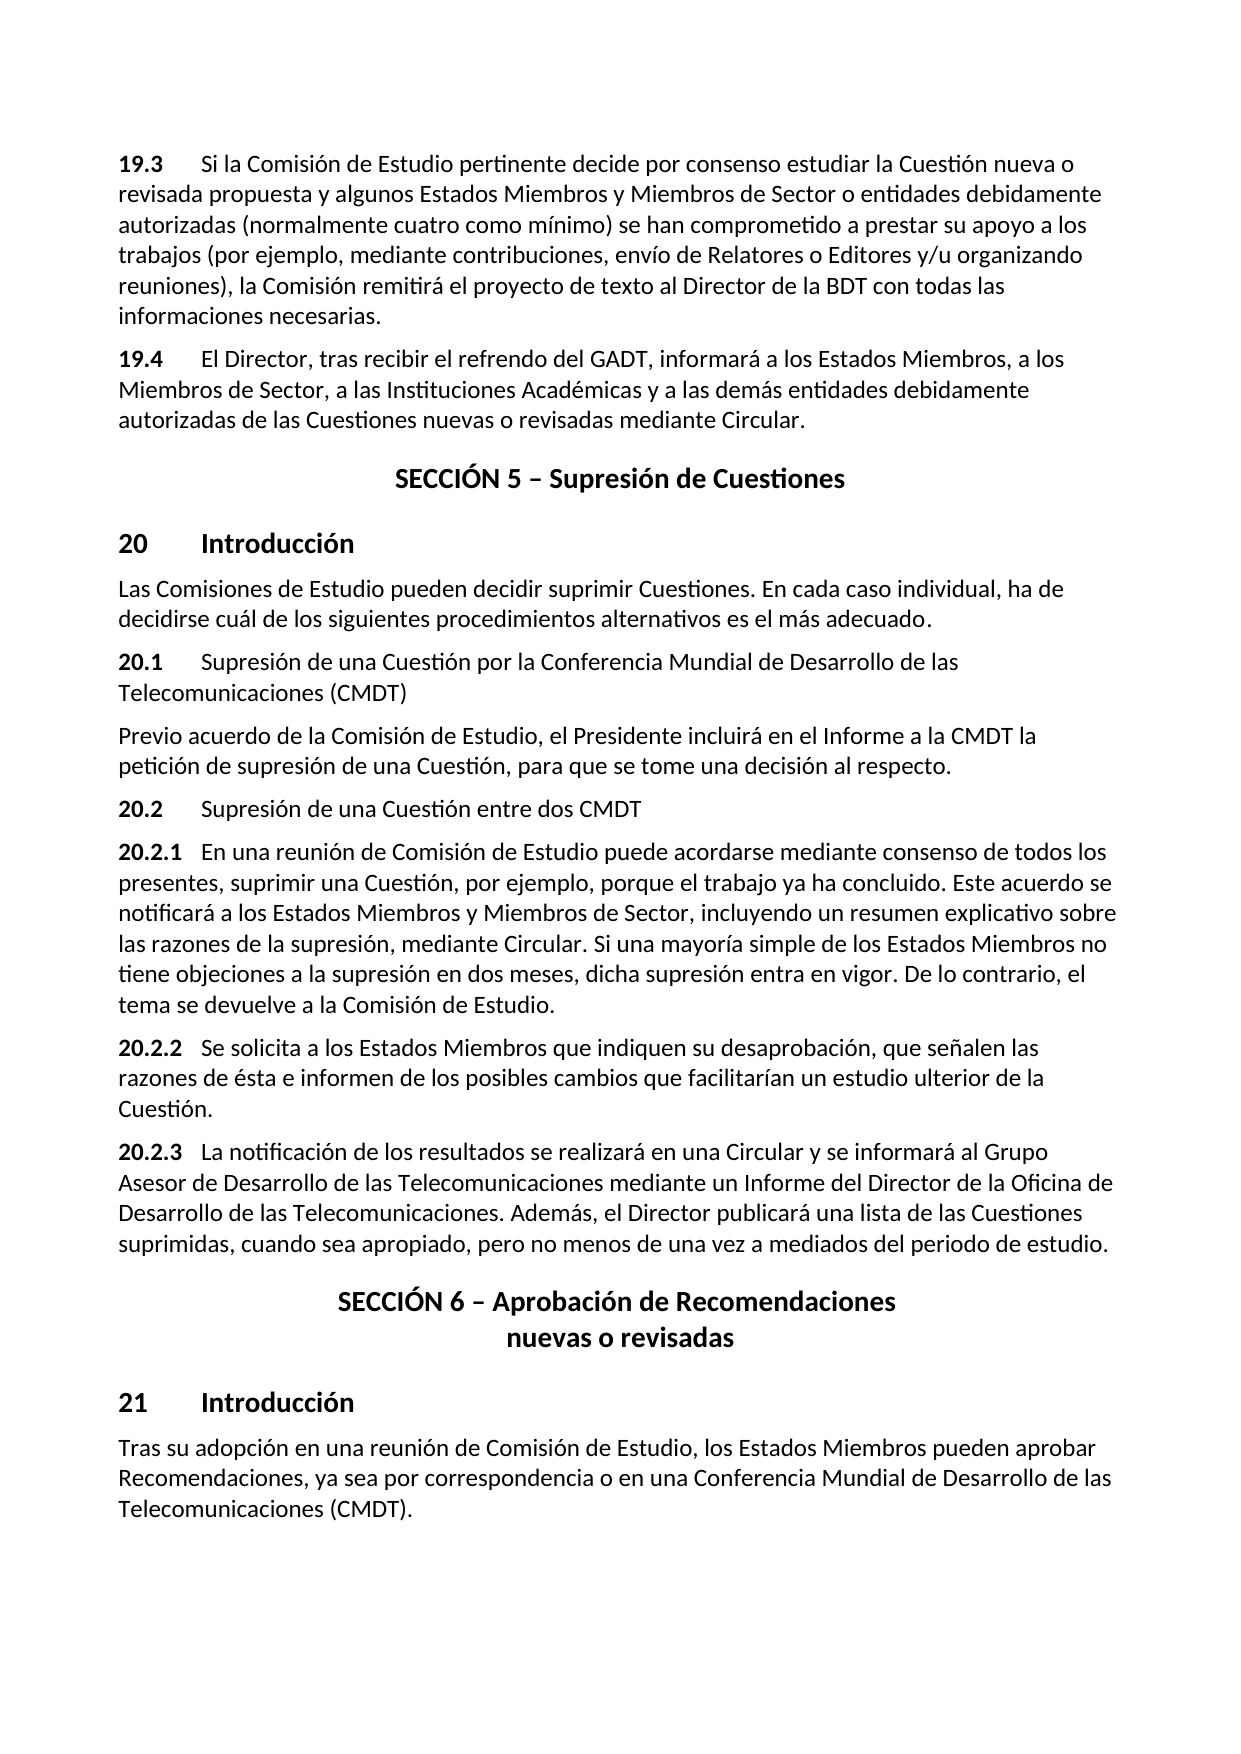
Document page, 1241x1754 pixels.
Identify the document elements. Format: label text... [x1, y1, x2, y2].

text 20.2 Supresión de una Cuestión entre dos CMDT [118, 793, 1122, 824]
title SECCIÓN 5 – Supresión de Cuestiones [118, 460, 1122, 496]
text 20.1 Supresión de una Cuestión por la Conferencia Mundial de Desarrollo de las Telecomunicaciones (CMDT) [118, 646, 1122, 707]
text 20.2.2 Se solicita a los Estados Miembros que indiquen su desaprobación, que señalen las razones de ésta e informen de los posibles cambios que facilitarían un estudio ulterior de la Cuestión. [118, 1032, 1122, 1124]
text 19.4 El Director, tras recibir el refrendo del GADT, informará a los Estados Miembros, a los Miembros de Sector, a las Instituciones Académicas y a las demás entidades debidamente autorizadas de las Cuestiones nuevas o revisadas mediante Circular. [118, 343, 1122, 435]
text Previo acuerdo de la Comisión de Estudio, el Presidente incluirá en el Informe a la CMDT la petición de supresión de una Cuestión, para que se tome una decisión al respecto. [118, 720, 1122, 781]
subtitle 21 Introducción [118, 1384, 1122, 1419]
text 19.3 Si la Comisión de Estudio pertinente decide por consenso estudiar la Cuestión nueva o revisada propuesta y algunos Estados Miembros y Miembros de Sector o entidades debidamente autorizadas (normalmente cuatro como mínimo) se han comprometido a prestar su apoyo a los trabajos (por ejemplo, mediante contribuciones, envío de Relatores o Editores y/u organizando reuniones), la Comisión remitirá el proyecto de texto al Director de la BDT con todas las informaciones necesarias. [118, 148, 1122, 331]
subtitle 20 Introducción [118, 525, 1122, 560]
text 20.2.3 La notificación de los resultados se realizará en una Circular y se informará al Grupo Asesor de Desarrollo de las Telecomunicaciones mediante un Informe del Director de la Oficina de Desarrollo de las Telecomunicaciones. Además, el Director publicará una lista de las Cuestiones suprimidas, cuando sea apropiado, pero no menos de una vez a mediados del periodo de estudio. [118, 1136, 1122, 1258]
text 20.2.1 En una reunión de Comisión de Estudio puede acordarse mediante consenso de todos los presentes, suprimir una Cuestión, por ejemplo, porque el trabajo ya ha concluido. Este acuerdo se notificará a los Estados Miembros y Miembros de Sector, incluyendo un resumen explicativo sobre las razones de la supresión, mediante Circular. Si una mayoría simple de los Estados Miembros no tiene objeciones a la supresión en dos meses, dicha supresión entra en vigor. De lo contrario, el tema se devuelve a la Comisión de Estudio. [118, 836, 1122, 1019]
text Las Comisiones de Estudio pueden decidir suprimir Cuestiones. En cada caso individual, ha de decidirse cuál de los siguientes procedimientos alternativos es el más adecuado. [118, 573, 1122, 634]
title SECCIÓN 6 – Aprobación de Recomendaciones nuevas o revisadas [118, 1283, 1122, 1354]
text Tras su adopción en una reunión de Comisión de Estudio, los Estados Miembros pueden aprobar Recomendaciones, ya sea por correspondencia o en una Conferencia Mundial de Desarrollo de las Telecomunicaciones (CMDT). [118, 1432, 1122, 1523]
